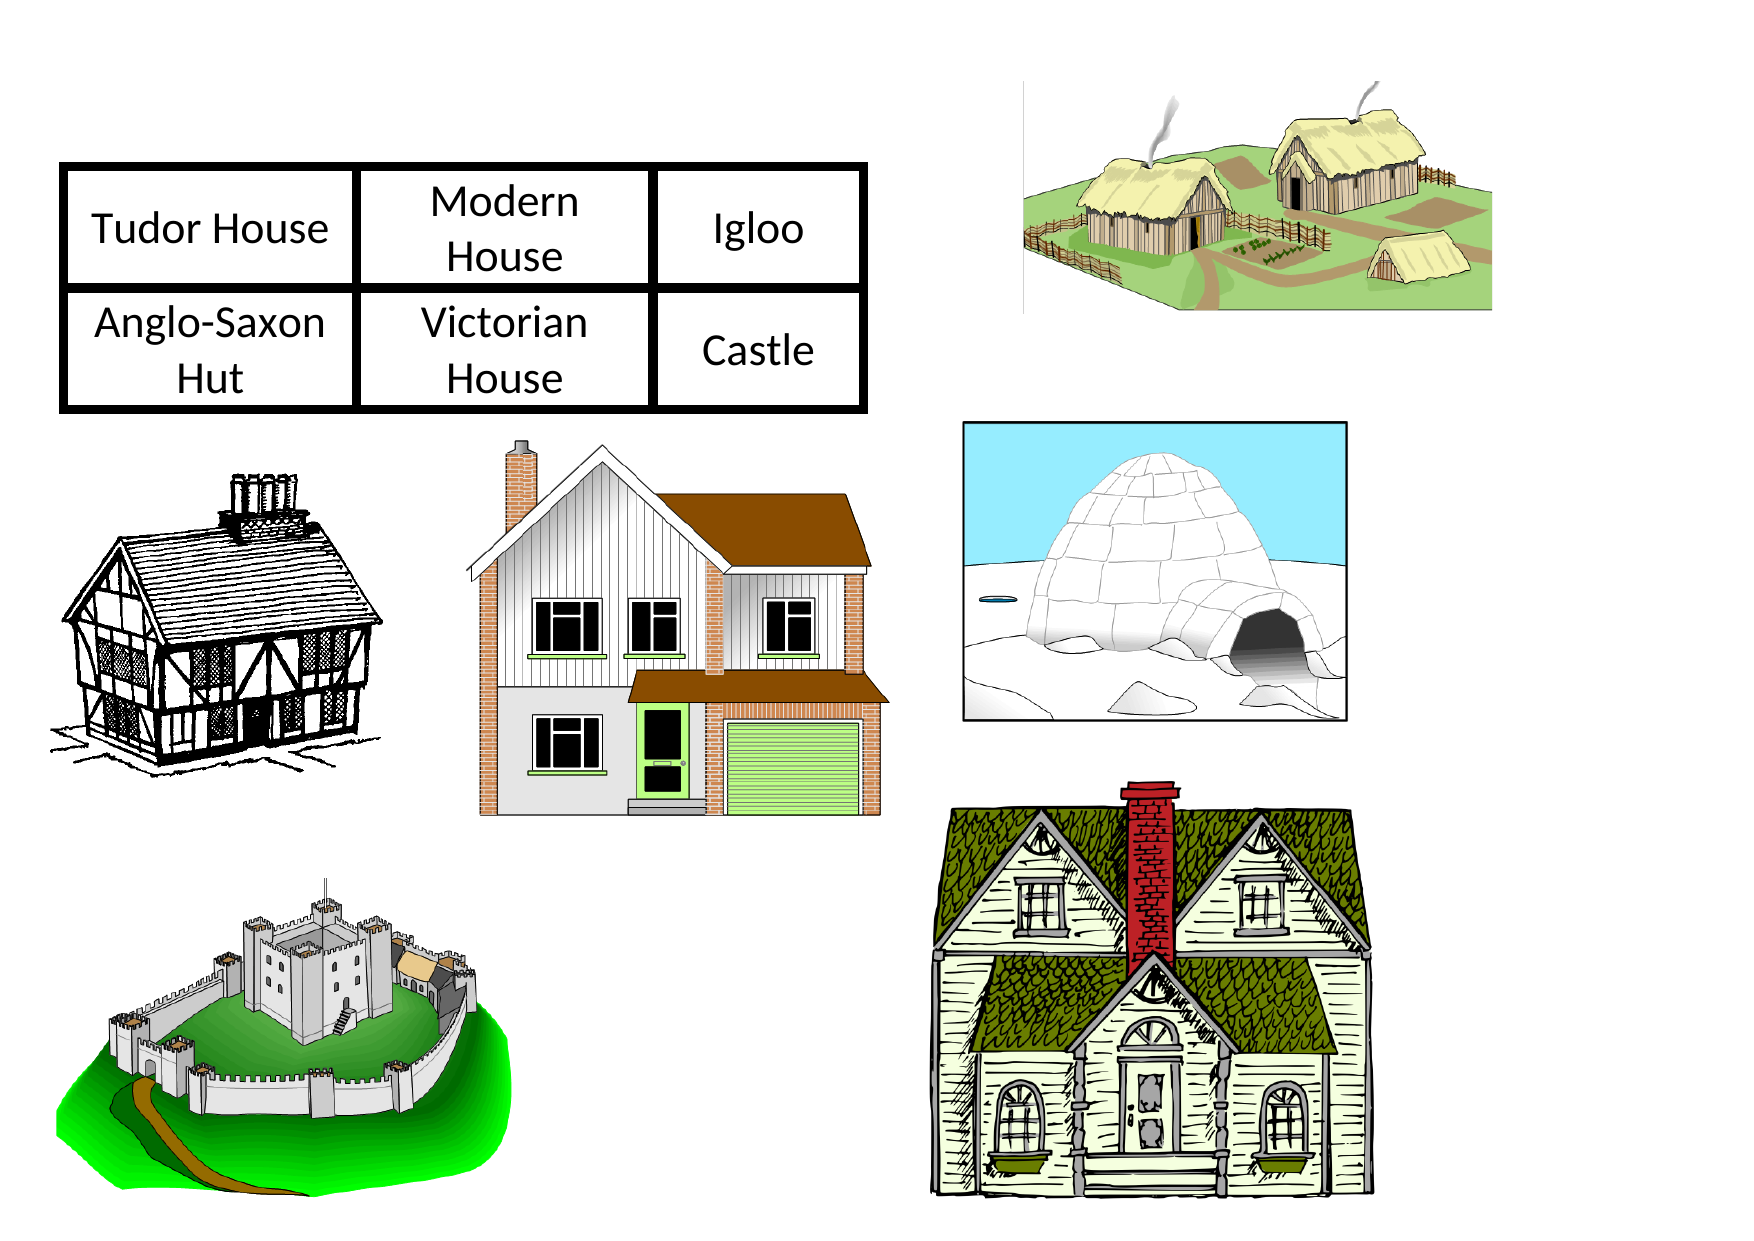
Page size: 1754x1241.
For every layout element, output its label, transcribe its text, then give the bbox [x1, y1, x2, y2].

table_header Modern House [361, 171, 648, 283]
table_cell Castle [658, 293, 859, 404]
table_header Tudor House [68, 171, 352, 283]
table_cell Anglo-Saxon Hut [68, 293, 352, 404]
picture [912, 777, 1386, 1203]
table_cell Victorian House [361, 293, 648, 404]
picture [43, 470, 389, 782]
picture [961, 421, 1349, 722]
picture [56, 878, 513, 1203]
picture [465, 437, 894, 839]
picture [1023, 81, 1493, 314]
table_header Igloo [658, 171, 859, 283]
